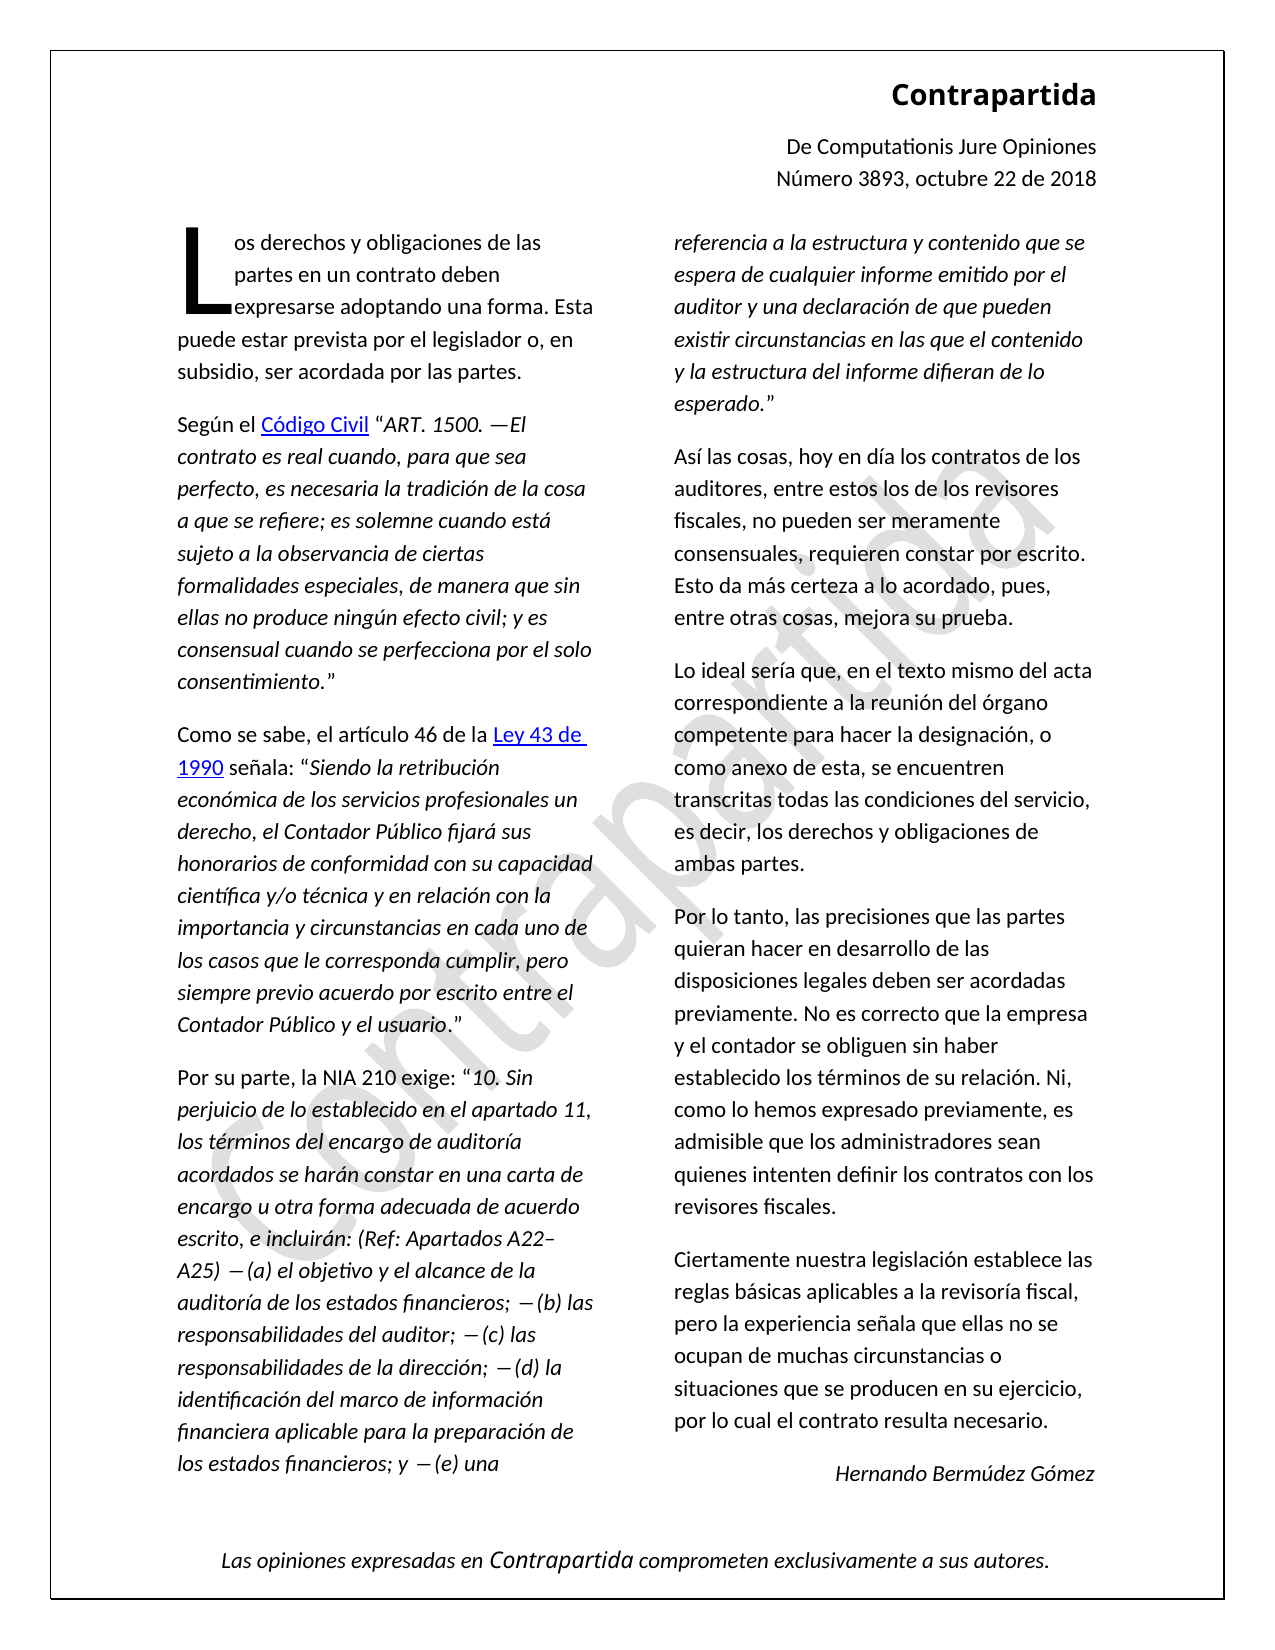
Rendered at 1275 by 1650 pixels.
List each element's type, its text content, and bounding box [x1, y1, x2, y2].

text Por su parte, la NIA 210 exige: “10. Sin perjuicio de lo establecido en el apartado 11, los términos del encargo de auditoría acordados se harán constar en una carta de encargo u otra forma adecuada de acuerdo escrito, e incluirán: (Ref: Apartados A22–A25) ―(a) el objetivo y el alcance de la auditoría de los estados financieros; ―(b) las responsabilidades del auditor; ―(c) las responsabilidades de la dirección; ―(d) la identificación del marco de información financiera aplicable para la preparación de los estados financieros; y ―(e) una referencia a la estructura y contenido que se espera de cualquier informe emitido por el auditor y una declaración de que pueden existir circunstancias en las que el contenido y la estructura del informe difieran de lo esperado.” [674, 228, 1097, 417]
text Así las cosas, hoy en día los contratos de los auditores, entre estos los de los revisores fiscales, no pueden ser meramente consensuales, requieren constar por escrito. Esto da más certeza a lo acordado, pues, entre otras cosas, mejora su prueba. [674, 442, 1097, 631]
text Por su parte, la NIA 210 exige: “10. Sin perjuicio de lo establecido en el apartado 11, los términos del encargo de auditoría acordados se harán constar en una carta de encargo u otra forma adecuada de acuerdo escrito, e incluirán: (Ref: Apartados A22–A25) ―(a) el objetivo y el alcance de la auditoría de los estados financieros; ―(b) las responsabilidades del auditor; ―(c) las responsabilidades de la dirección; ―(d) la identificación del marco de información financiera aplicable para la preparación de los estados financieros; y ―(e) una referencia a la estructura y contenido que se espera de cualquier informe emitido por el auditor y una declaración de que pueden existir circunstancias en las que el contenido y la estructura del informe difieran de lo esperado.” [177, 1063, 600, 1477]
text Hernando Bermúdez Gómez [674, 1459, 1097, 1487]
text Según el Código Civil “ART. 1500. —El contrato es real cuando, para que sea perfecto, es necesaria la tradición de la cosa a que se refiere; es solemne cuando está sujeto a la observancia de ciertas formalidades especiales, de manera que sin ellas no produce ningún efecto civil; y es consensual cuando se perfecciona por el solo consentimiento.” [177, 410, 600, 695]
text Ciertamente nuestra legislación establece las reglas básicas aplicables a la revisoría fiscal, pero la experiencia señala que ellas no se ocupan de muchas circunstancias o situaciones que se producen en su ejercicio, por lo cual el contrato resulta necesario. [674, 1245, 1097, 1434]
text Por lo tanto, las precisiones que las partes quieran hacer en desarrollo de las disposiciones legales deben ser acordadas previamente. No es correcto que la empresa y el contador se obliguen sin haber establecido los términos de su relación. Ni, como lo hemos expresado previamente, es admisible que los administradores sean quienes intenten definir los contratos con los revisores fiscales. [674, 902, 1097, 1220]
text Como se sabe, el artículo 46 de la Ley 43 de 1990 señala: “Siendo la retribución económica de los servicios profesionales un derecho, el Contador Público fijará sus honorarios de conformidad con su capacidad científica y/o técnica y en relación con la importancia y circunstancias en cada uno de los casos que le corresponda cumplir, pero siempre previo acuerdo por escrito entre el Contador Público y el usuario.” [177, 720, 600, 1038]
text Lo ideal sería que, en el texto mismo del acta correspondiente a la reunión del órgano competente para hacer la designación, o como anexo de esta, se encuentren transcritas todas las condiciones del servicio, es decir, los derechos y obligaciones de ambas partes. [674, 656, 1097, 877]
text os derechos y obligaciones de las partes en un contrato deben expresarse adoptando una forma. Esta puede estar prevista por el legislador o, en subsidio, ser acordada por las partes. [177, 228, 600, 385]
